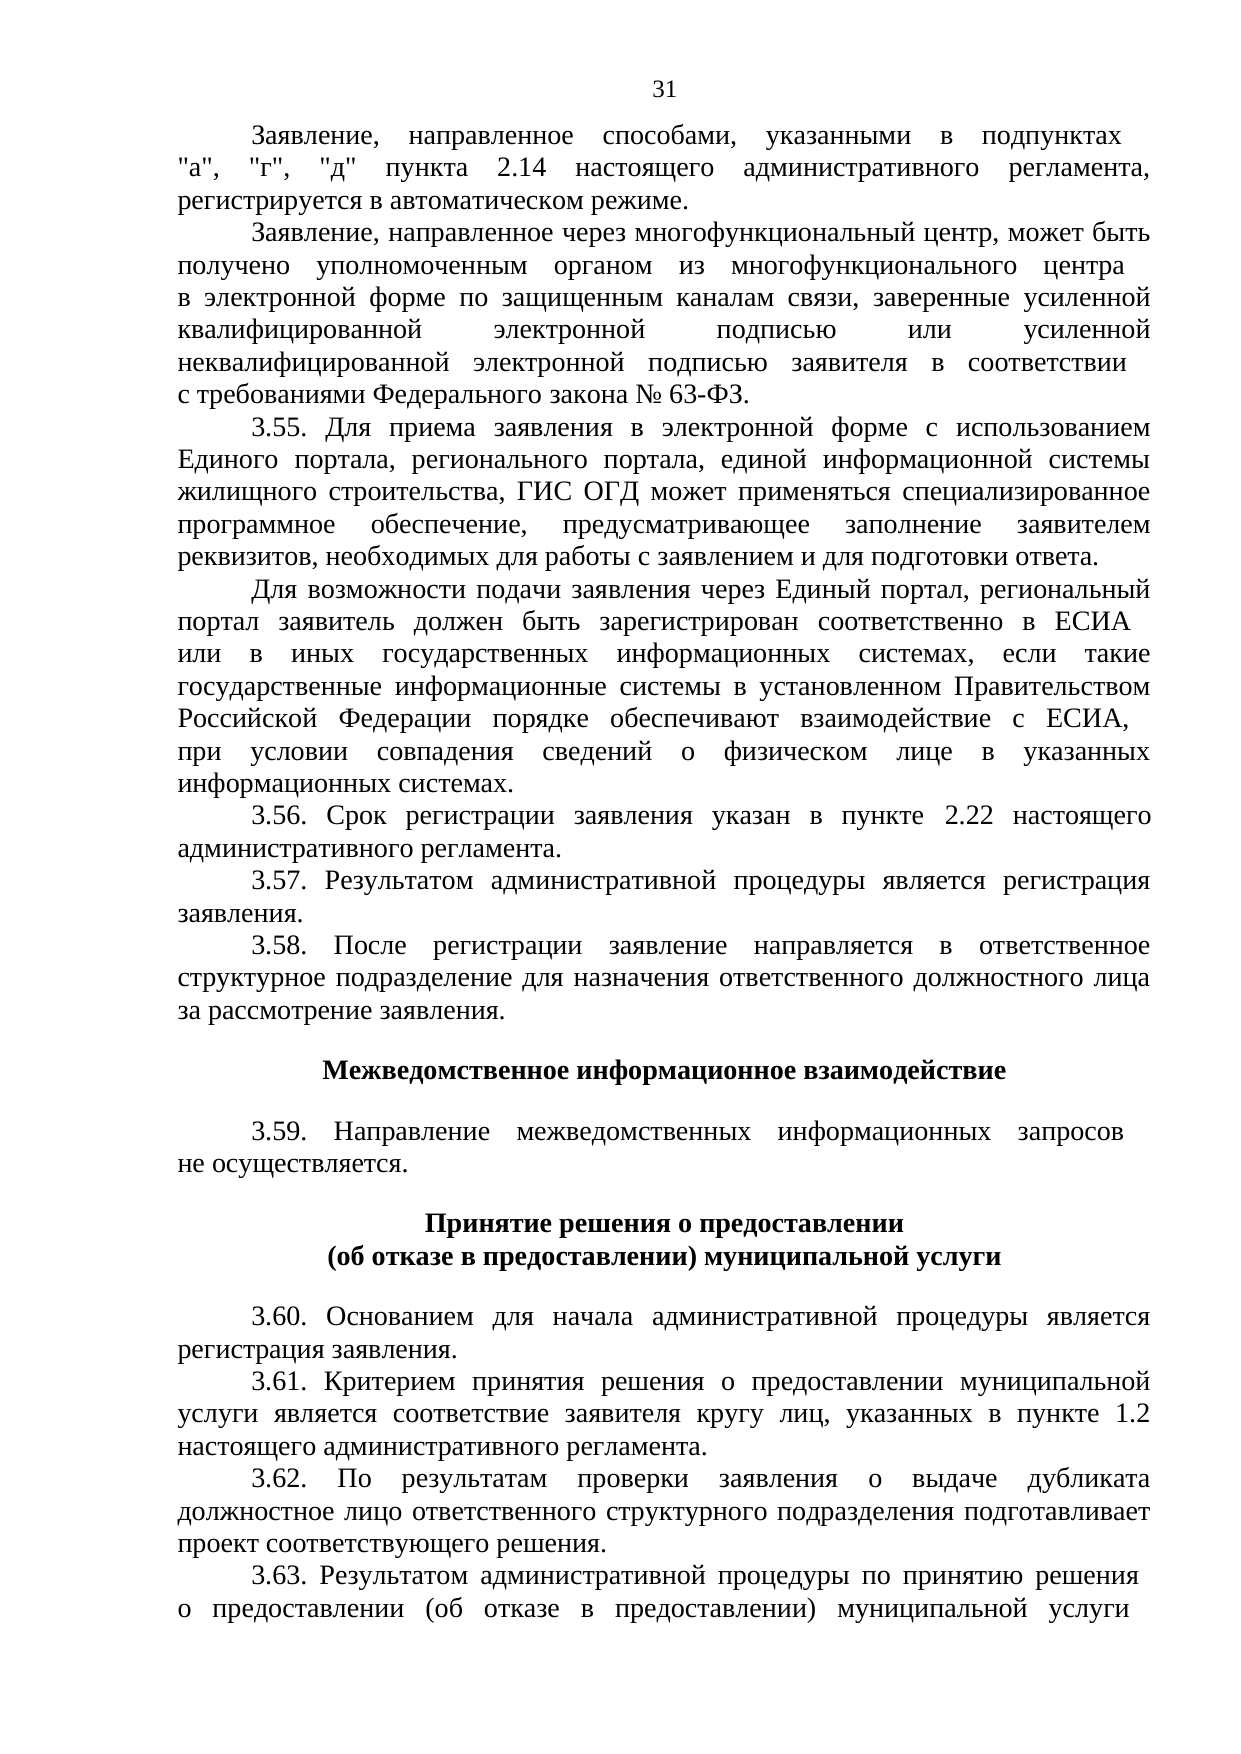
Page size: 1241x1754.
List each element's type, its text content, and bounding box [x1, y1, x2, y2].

text 3.57. Результатом административной процедуры является регистрация заявления. [177, 863, 1152, 928]
text Принятие решения о предоставлении [177, 1206, 1152, 1239]
text 3.55. Для приема заявления в электронной форме с использованием Единого портала, регионального портала, единой информационной системы жилищного строительства, ГИС ОГД может применяться специализированное программное обеспечение, предусматривающее заполнение заявителем реквизитов, необходимых для работы с заявлением и для подготовки ответа. [177, 410, 1152, 572]
text 3.60. Основанием для начала административной процедуры является регистрация заявления. [177, 1299, 1152, 1364]
text 3.59. Направление межведомственных информационных запросов не осуществляется. [177, 1114, 1152, 1178]
text (об отказе в предоставлении) муниципальной услуги [177, 1239, 1152, 1271]
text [177, 1558, 1152, 1623]
text Межведомственное информационное взаимодействие [177, 1053, 1152, 1086]
text Заявление, направленное через многофункциональный центр, может быть получено уполномоченным органом из многофункционального центра в электронной форме по защищенным каналам связи, заверенные усиленной квалифицированной электронной подписью или усиленной неквалифицированной электронной подписью заявителя в соответствии с требованиями Федерального закона № 63-ФЗ. [177, 215, 1152, 410]
text Для возможности подачи заявления через Единый портал, региональный портал заявитель должен быть зарегистрирован соответственно в ЕСИА или в иных государственных информационных системах, если такие государственные информационные системы в установленном Правительством Российской Федерации порядке обеспечивают взаимодействие с ЕСИА, при условии совпадения сведений о физическом лице в указанных информационных системах. [177, 572, 1152, 798]
text Заявление, направленное способами, указанными в подпунктах "а", "г", "д" пункта 2.14 настоящего административного регламента, регистрируется в автоматическом режиме. [177, 118, 1152, 215]
text 3.56. Срок регистрации заявления указан в пункте 2.22 настоящего административного регламента. [177, 798, 1152, 863]
text 3.58. После регистрации заявление направляется в ответственное структурное подразделение для назначения ответственного должностного лица за рассмотрение заявления. [177, 928, 1152, 1025]
text 3.61. Критерием принятия решения о предоставлении муниципальной услуги является соответствие заявителя кругу лиц, указанных в пункте 1.2 настоящего административного регламента. [177, 1364, 1152, 1461]
text 3.62. По результатам проверки заявления о выдаче дубликата должностное лицо ответственного структурного подразделения подготавливает проект соответствующего решения. [177, 1461, 1152, 1558]
